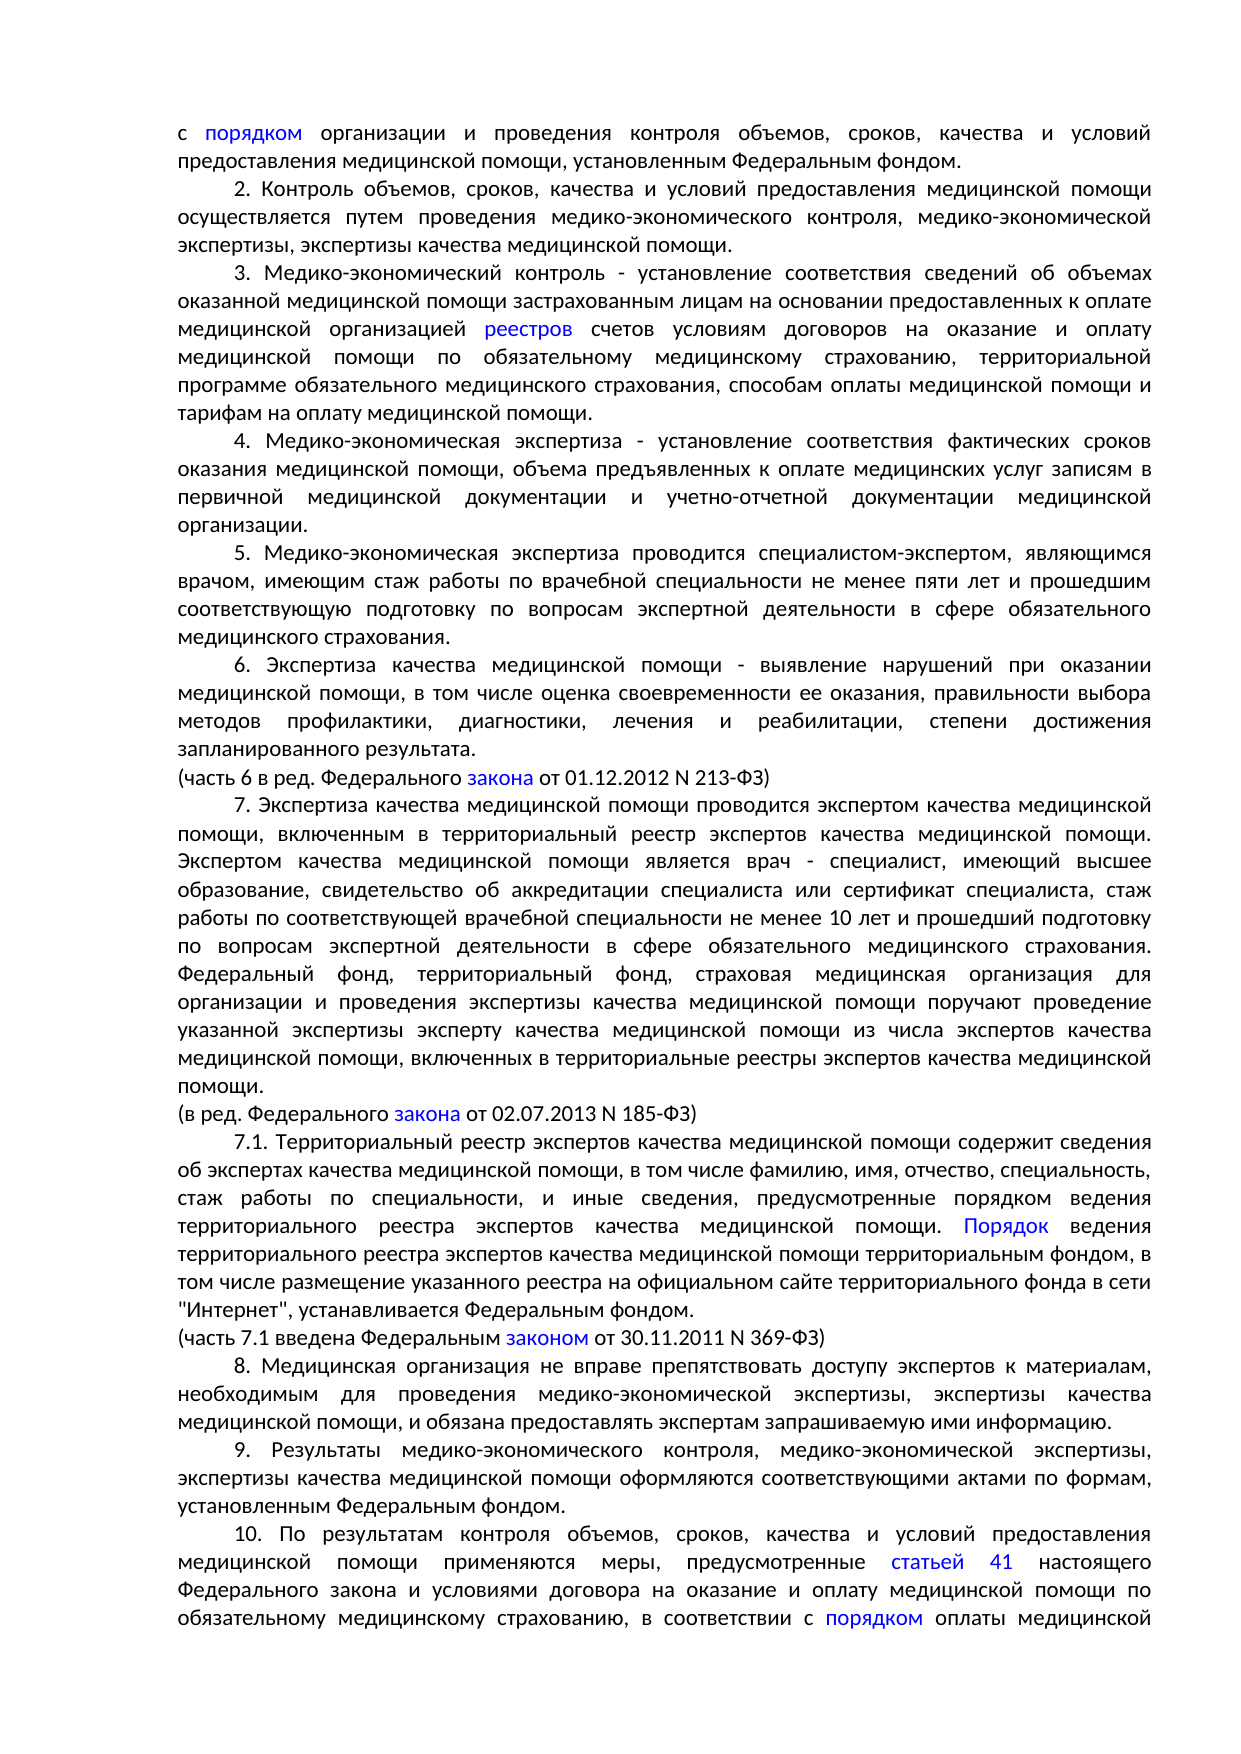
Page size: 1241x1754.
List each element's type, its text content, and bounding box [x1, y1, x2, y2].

text 6. Экспертиза качества медицинской помощи - выявление нарушений при оказании медицинской помощи, в том числе оценка своевременности ее оказания, правильности выбора методов профилактики, диагностики, лечения и реабилитации, степени достижения запланированного результата. [177, 651, 1152, 763]
text (часть 7.1 введена Федеральным законом от 30.11.2011 N 369-ФЗ) [177, 1323, 1152, 1351]
text 9. Результаты медико-экономического контроля, медико-экономической экспертизы, экспертизы качества медицинской помощи оформляются соответствующими актами по формам, установленным Федеральным фондом. [177, 1435, 1152, 1519]
text (в ред. Федерального закона от 02.07.2013 N 185-ФЗ) [177, 1099, 1152, 1127]
text 8. Медицинская организация не вправе препятствовать доступу экспертов к материалам, необходимым для проведения медико-экономической экспертизы, экспертизы качества медицинской помощи, и обязана предоставлять экспертам запрашиваемую ими информацию. [177, 1351, 1152, 1435]
text (часть 6 в ред. Федерального закона от 01.12.2012 N 213-ФЗ) [177, 763, 1152, 791]
text 4. Медико-экономическая экспертиза - установление соответствия фактических сроков оказания медицинской помощи, объема предъявленных к оплате медицинских услуг записям в первичной медицинской документации и учетно-отчетной документации медицинской организации. [177, 426, 1152, 538]
text 5. Медико-экономическая экспертиза проводится специалистом-экспертом, являющимся врачом, имеющим стаж работы по врачебной специальности не менее пяти лет и прошедшим соответствующую подготовку по вопросам экспертной деятельности в сфере обязательного медицинского страхования. [177, 538, 1152, 651]
text 3. Медико-экономический контроль - установление соответствия сведений об объемах оказанной медицинской помощи застрахованным лицам на основании предоставленных к оплате медицинской организацией реестров счетов условиям договоров на оказание и оплату медицинской помощи по обязательному медицинскому страхованию, территориальной программе обязательного медицинского страхования, способам оплаты медицинской помощи и тарифам на оплату медицинской помощи. [177, 258, 1152, 426]
text 7.1. Территориальный реестр экспертов качества медицинской помощи содержит сведения об экспертах качества медицинской помощи, в том числе фамилию, имя, отчество, специальность, стаж работы по специальности, и иные сведения, предусмотренные порядком ведения территориального реестра экспертов качества медицинской помощи. Порядок ведения территориального реестра экспертов качества медицинской помощи территориальным фондом, в том числе размещение указанного реестра на официальном сайте территориального фонда в сети "Интернет", устанавливается Федеральным фондом. [177, 1127, 1152, 1323]
text 7. Экспертиза качества медицинской помощи проводится экспертом качества медицинской помощи, включенным в территориальный реестр экспертов качества медицинской помощи. Экспертом качества медицинской помощи является врач - специалист, имеющий высшее образование, свидетельство об аккредитации специалиста или сертификат специалиста, стаж работы по соответствующей врачебной специальности не менее 10 лет и прошедший подготовку по вопросам экспертной деятельности в сфере обязательного медицинского страхования. Федеральный фонд, территориальный фонд, страховая медицинская организация для организации и проведения экспертизы качества медицинской помощи поручают проведение указанной экспертизы эксперту качества медицинской помощи из числа экспертов качества медицинской помощи, включенных в территориальные реестры экспертов качества медицинской помощи. [177, 791, 1152, 1099]
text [177, 118, 1152, 174]
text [177, 1519, 1152, 1631]
text 2. Контроль объемов, сроков, качества и условий предоставления медицинской помощи осуществляется путем проведения медико-экономического контроля, медико-экономической экспертизы, экспертизы качества медицинской помощи. [177, 174, 1152, 258]
